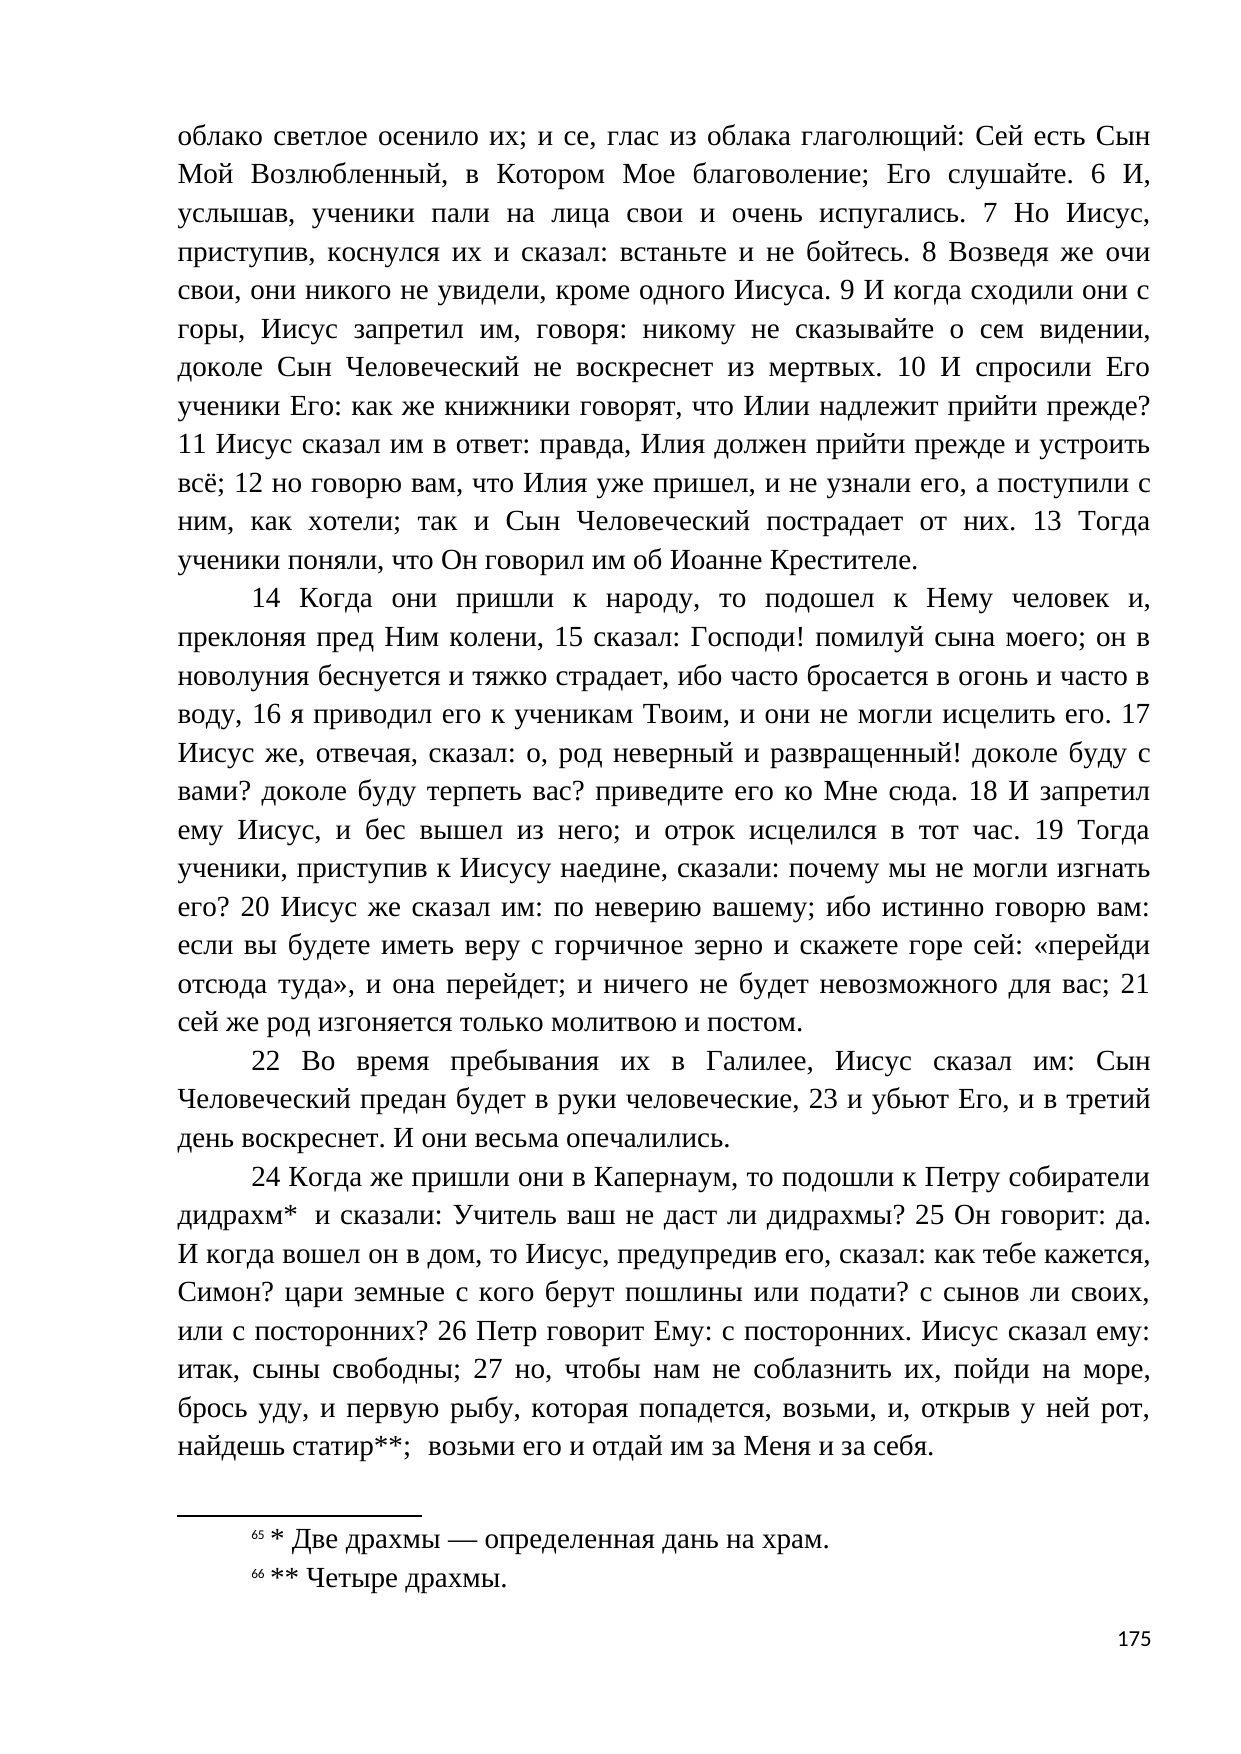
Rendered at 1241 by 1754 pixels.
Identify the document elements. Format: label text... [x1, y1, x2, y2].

text 14 Когда они пришли к народу, то подошел к Нему человек и, преклоняя пред Ним колени, 15 сказал: Господи! помилуй сына моего; он в новолуния беснуется и тяжко страдает, ибо часто бросается в огонь и часто в воду, 16 я приводил его к ученикам Твоим, и они не могли исцелить его. 17 Иисус же, отвечая, сказал: о, род неверный и развращенный! доколе буду с вами? доколе буду терпеть вас? приведите его ко Мне сюда. 18 И запретил ему Иисус, и бес вышел из него; и отрок исцелился в тот час. 19 Тогда ученики, приступив к Иисусу наедине, сказали: почему мы не могли изгнать его? 20 Иисус же сказал им: по неверию вашему; ибо истинно говорю вам: если вы будете иметь веру с горчичное зерно и скажете горе сей: «перейди отсюда туда», и она перейдет; и ничего не будет невозможного для вас; 21 сей же род изгоняется только молитвою и постом. [177, 581, 1152, 1038]
text 24 Когда же пришли они в Капернаум, то подошли к Петру собиратели дидрахм*и сказали: Учитель ваш не даст ли дидрахмы? 25 Он говорит: да. И когда вошел он в дом, то Иисус, предупредив его, сказал: как тебе кажется, Симон? цари земные с кого берут пошлины или подати? с сынов ли своих, или с посторонних? 26 Петр говорит Ему: с посторонних. Иисус сказал ему: итак, сыны свободны; 27 но, чтобы нам не соблазнить их, пойди на море, брось уду, и первую рыбу, которая попадется, возьми, и, открыв у ней рот, найдешь статир**;возьми его и отдай им за Меня и за себя. [177, 1159, 1152, 1462]
text 22 Во время пребывания их в Галилее, Иисус сказал им: Сын Человеческий предан будет в руки человеческие, 23 и убьют Его, и в третий день воскреснет. И они весьма опечалились. [177, 1043, 1152, 1154]
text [177, 118, 1152, 576]
